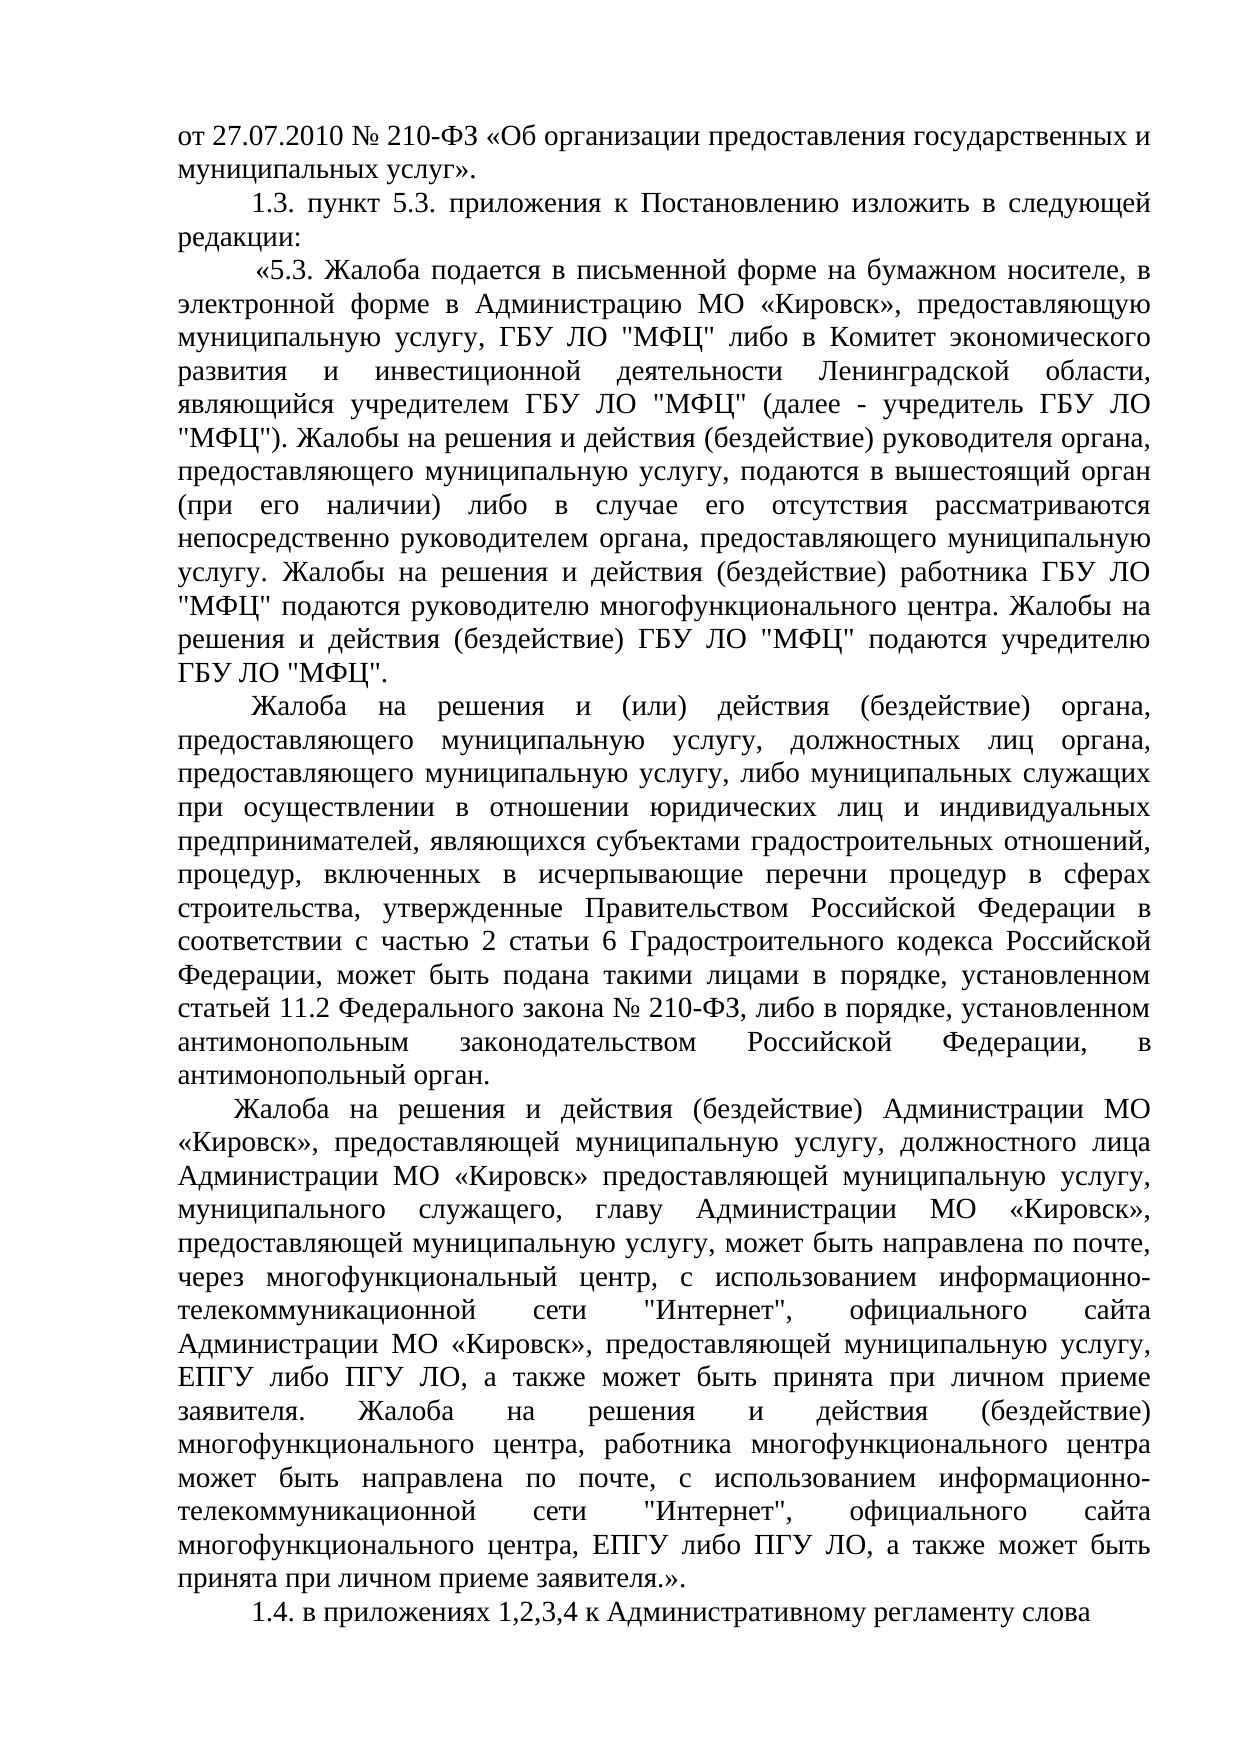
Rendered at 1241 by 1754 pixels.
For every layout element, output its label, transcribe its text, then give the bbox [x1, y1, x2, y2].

text 1.3. пункт 5.3. приложения к Постановлению изложить в следующей редакции: [177, 185, 1152, 252]
text Жалоба на решения и (или) действия (бездействие) органа, предоставляющего муниципальную услугу, должностных лиц органа, предоставляющего муниципальную услугу, либо муниципальных служащих при осуществлении в отношении юридических лиц и индивидуальных предпринимателей, являющихся субъектами градостроительных отношений, процедур, включенных в исчерпывающие перечни процедур в сферах строительства, утвержденные Правительством Российской Федерации в соответствии с частью 2 статьи 6 Градостроительного кодекса Российской Федерации, может быть подана такими лицами в порядке, установленном статьей 11.2 Федерального закона № 210-ФЗ, либо в порядке, установленном антимонопольным законодательством Российской Федерации, в антимонопольный орган. [177, 688, 1152, 1091]
text Жалоба на решения и действия (бездействие) Администрации МО «Кировск», предоставляющей муниципальную услугу, должностного лица Администрации МО «Кировск» предоставляющей муниципальную услугу, муниципального служащего, главу Администрации МО «Кировск», предоставляющей муниципальную услугу, может быть направлена по почте, через многофункциональный центр, с использованием информационно-телекоммуникационной сети "Интернет", официального сайта Администрации МО «Кировск», предоставляющей муниципальную услугу, ЕПГУ либо ПГУ ЛО, а также может быть принята при личном приеме заявителя. Жалоба на решения и действия (бездействие) многофункционального центра, работника многофункционального центра может быть направлена по почте, с использованием информационно-телекоммуникационной сети "Интернет", официального сайта многофункционального центра, ЕПГУ либо ПГУ ЛО, а также может быть принята при личном приеме заявителя.». [177, 1091, 1152, 1594]
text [177, 118, 1152, 185]
text 1.4. в приложениях 1,2,3,4 к Административному регламенту слова [177, 1594, 1152, 1628]
text «5.3. Жалоба подается в письменной форме на бумажном носителе, в электронной форме в Администрацию МО «Кировск», предоставляющую муниципальную услугу, ГБУ ЛО "МФЦ" либо в Комитет экономического развития и инвестиционной деятельности Ленинградской области, являющийся учредителем ГБУ ЛО "МФЦ" (далее - учредитель ГБУ ЛО "МФЦ"). Жалобы на решения и действия (бездействие) руководителя органа, предоставляющего муниципальную услугу, подаются в вышестоящий орган (при его наличии) либо в случае его отсутствия рассматриваются непосредственно руководителем органа, предоставляющего муниципальную услугу. Жалобы на решения и действия (бездействие) работника ГБУ ЛО "МФЦ" подаются руководителю многофункционального центра. Жалобы на решения и действия (бездействие) ГБУ ЛО "МФЦ" подаются учредителю ГБУ ЛО "МФЦ". [177, 252, 1152, 688]
